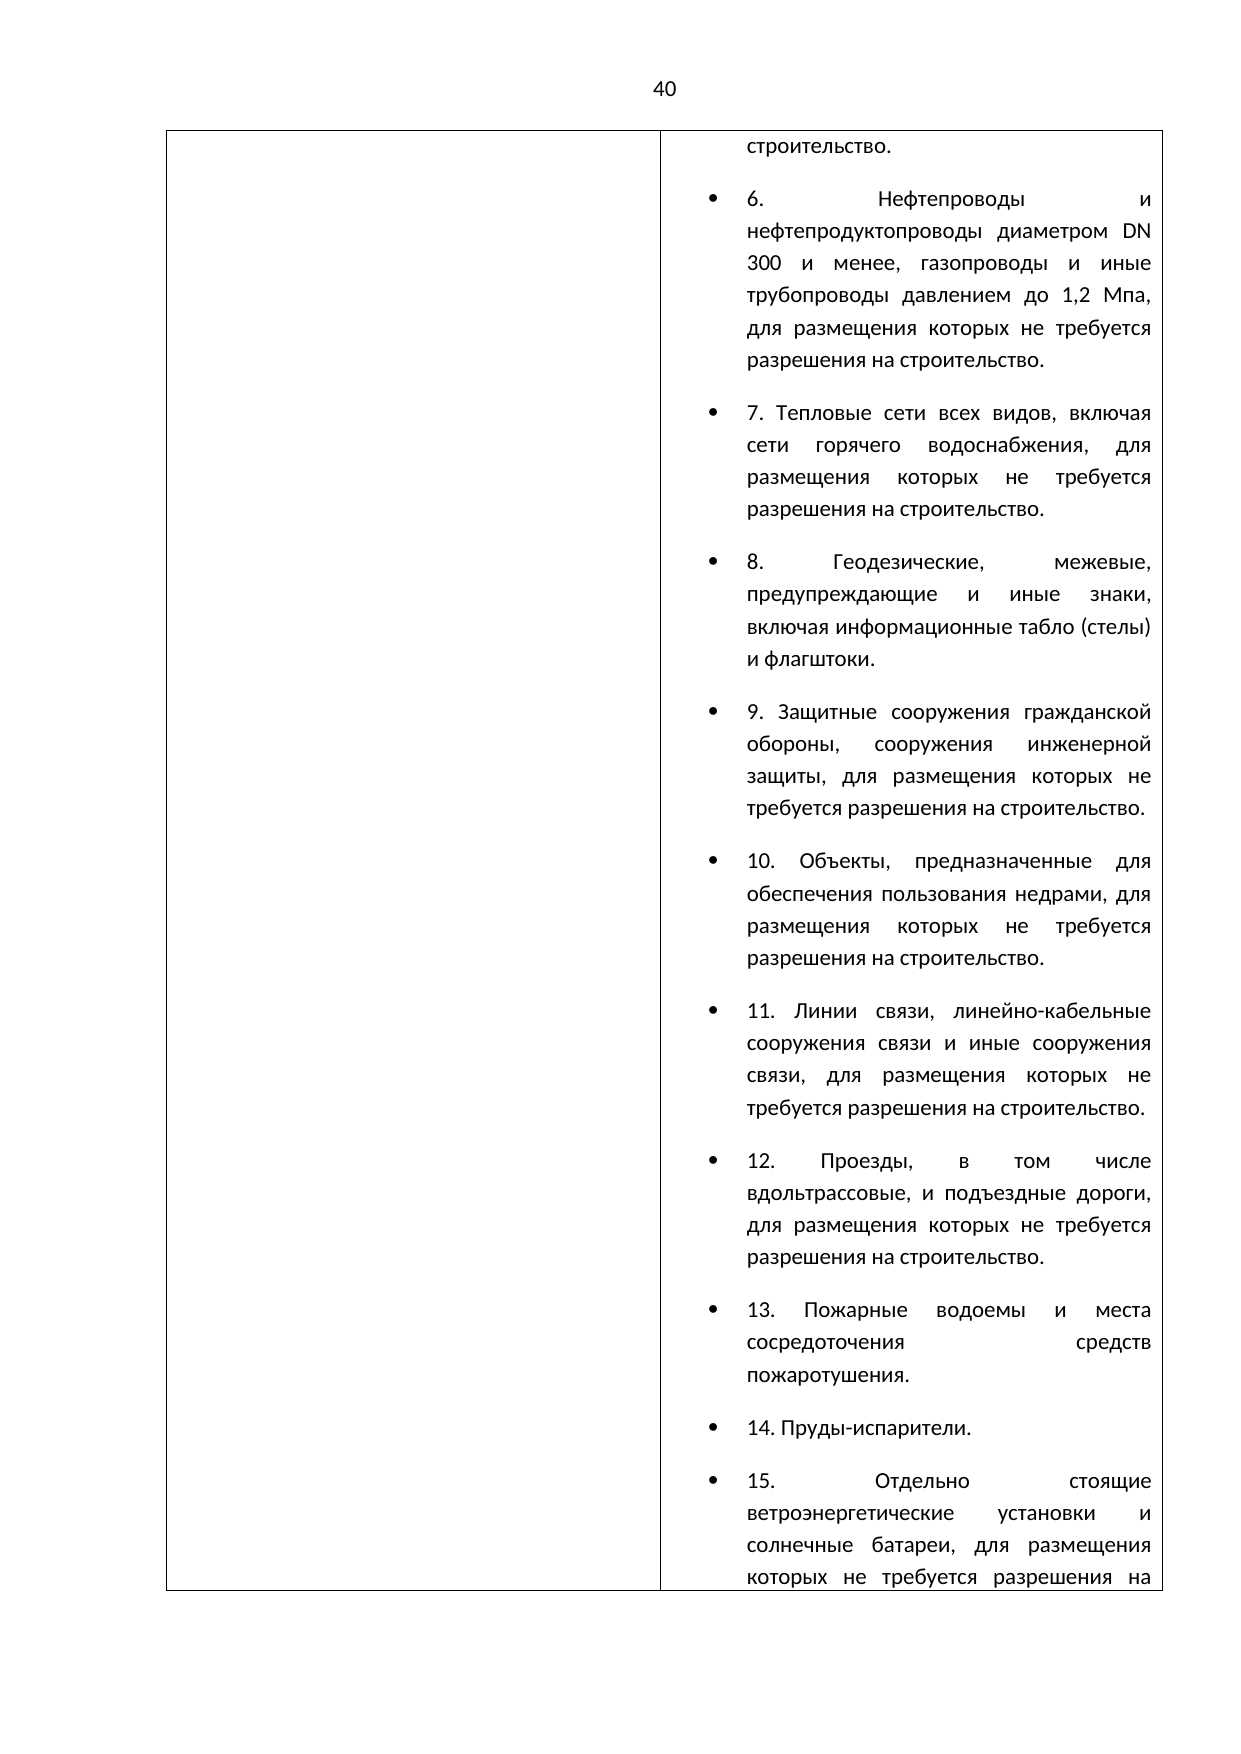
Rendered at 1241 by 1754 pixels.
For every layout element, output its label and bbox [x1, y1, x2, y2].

table_header [661, 131, 1162, 1590]
table_header [167, 131, 660, 1590]
